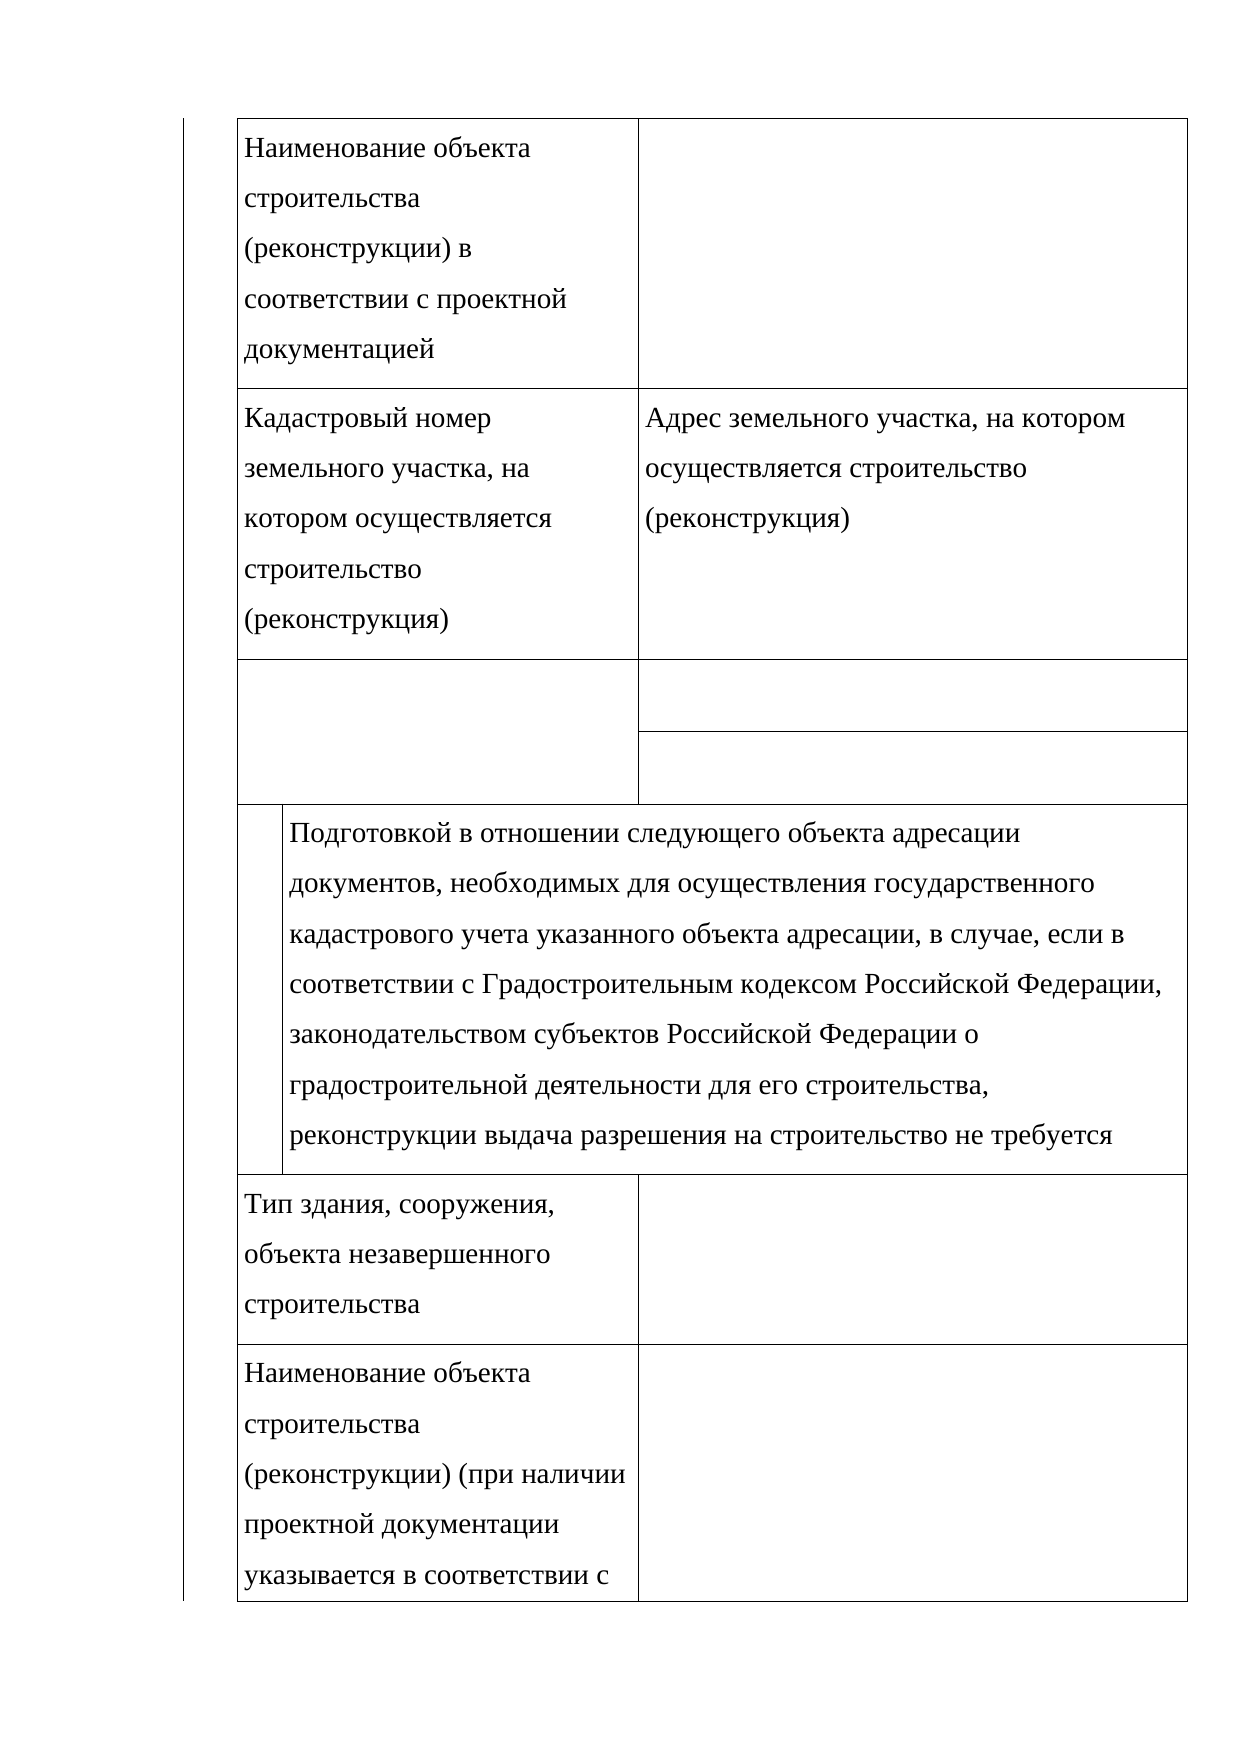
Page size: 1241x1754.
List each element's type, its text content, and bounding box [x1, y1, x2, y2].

table_cell [639, 732, 1187, 803]
table_cell Тип здания, сооружения, объекта незавершенного строительства [238, 1175, 638, 1344]
table_cell [639, 1175, 1187, 1344]
table_cell Наименование объекта строительства (реконструкции) в соответствии с проектной документацией [238, 119, 638, 388]
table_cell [238, 1345, 638, 1601]
table_cell [238, 805, 282, 1174]
table_cell [639, 660, 1187, 731]
table_cell [639, 119, 1187, 388]
table_cell Кадастровый номер земельного участка, на котором осуществляется строительство (реконструкция) [238, 389, 638, 658]
table_cell Подготовкой в отношении следующего объекта адресации документов, необходимых для осуществления государственного кадастрового учета указанного объекта адресации, в случае, если в соответствии с Градостроительным кодексом Российской Федерации, законодательством субъектов Российской Федерации о градостроительной деятельности для его строительства, реконструкции выдача разрешения на строительство не требуется [283, 805, 1187, 1174]
table_cell [639, 1345, 1187, 1601]
table_cell [238, 660, 638, 803]
table_cell Адрес земельного участка, на котором осуществляется строительство (реконструкция) [639, 389, 1187, 658]
